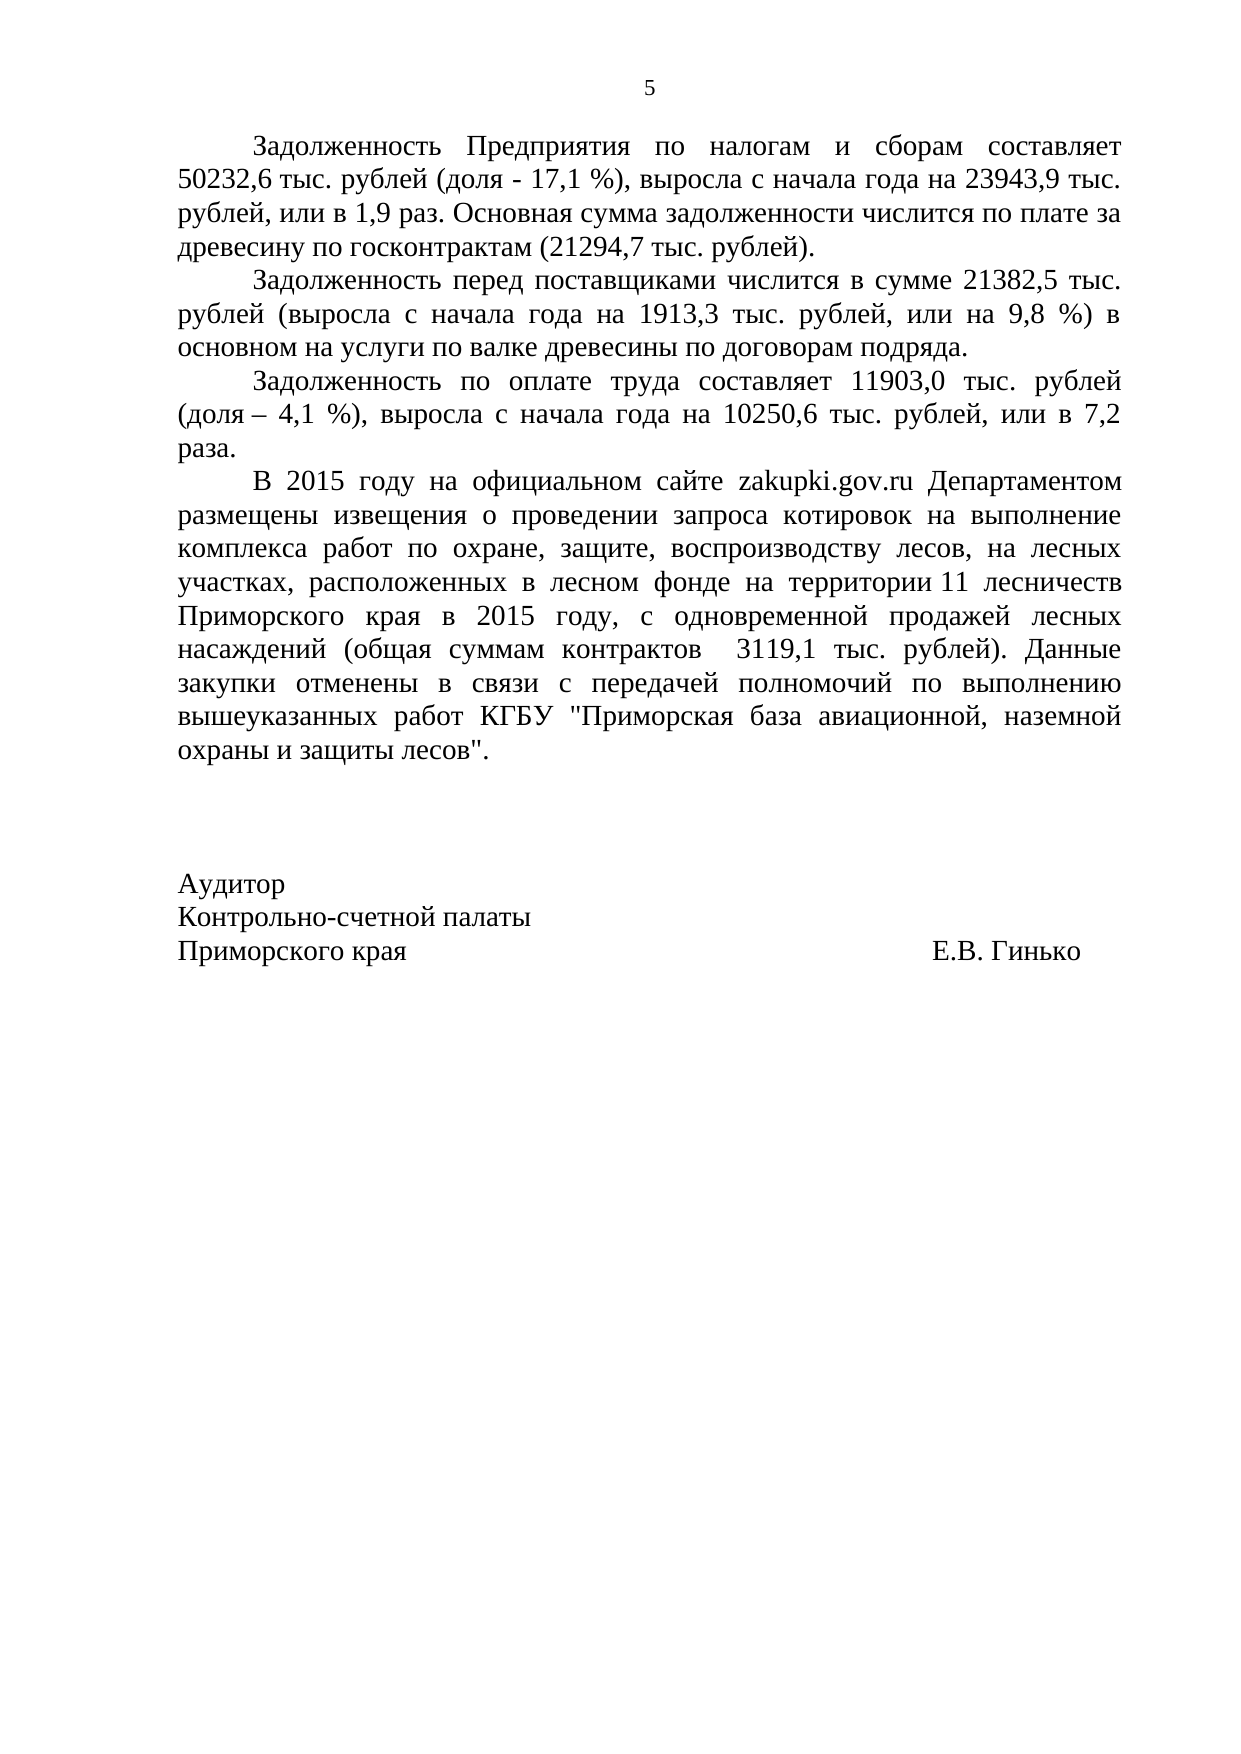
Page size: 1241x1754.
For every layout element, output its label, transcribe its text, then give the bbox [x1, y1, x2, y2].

list Задолженность перед поставщиками числится в сумме 21382,5 тыс. рублей (выросла с начала года на 1913,3 тыс. рублей, или на 9,8 %) в основном на услуги по валке древесины по договорам подряда. [177, 262, 1122, 363]
text Контрольно-счетной палаты [177, 899, 1122, 933]
text Аудитор [177, 866, 1122, 899]
list В 2015 году на официальном сайте zakupki.gov.ru Департаментом размещены извещения о проведении запроса котировок на выполнение комплекса работ по охране, защите, воспроизводству лесов, на лесных участках, расположенных в лесном фонде на территории 11 лесничеств Приморского края в 2015 году, с одновременной продажей лесных насаждений (общая суммам контрактов 3119,1 тыс. рублей). Данные закупки отменены в связи с передачей полномочий по выполнению вышеуказанных работ КГБУ "Приморская база авиационной, наземной охраны и защиты лесов". [177, 463, 1122, 765]
list Задолженность по оплате труда составляет 11903,0 тыс. рублей (доля – 4,1 %), выросла с начала года на 10250,6 тыс. рублей, или в 7,2 раза. [177, 363, 1122, 463]
text Приморского края Е.В. Гинько [177, 933, 1122, 967]
list Задолженность Предприятия по налогам и сборам составляет 50232,6 тыс. рублей (доля - 17,1 %), выросла с начала года на 23943,9 тыс. рублей, или в 1,9 раз. Основная сумма задолженности числится по плате за древесину по госконтрактам (21294,7 тыс. рублей). [177, 128, 1122, 262]
